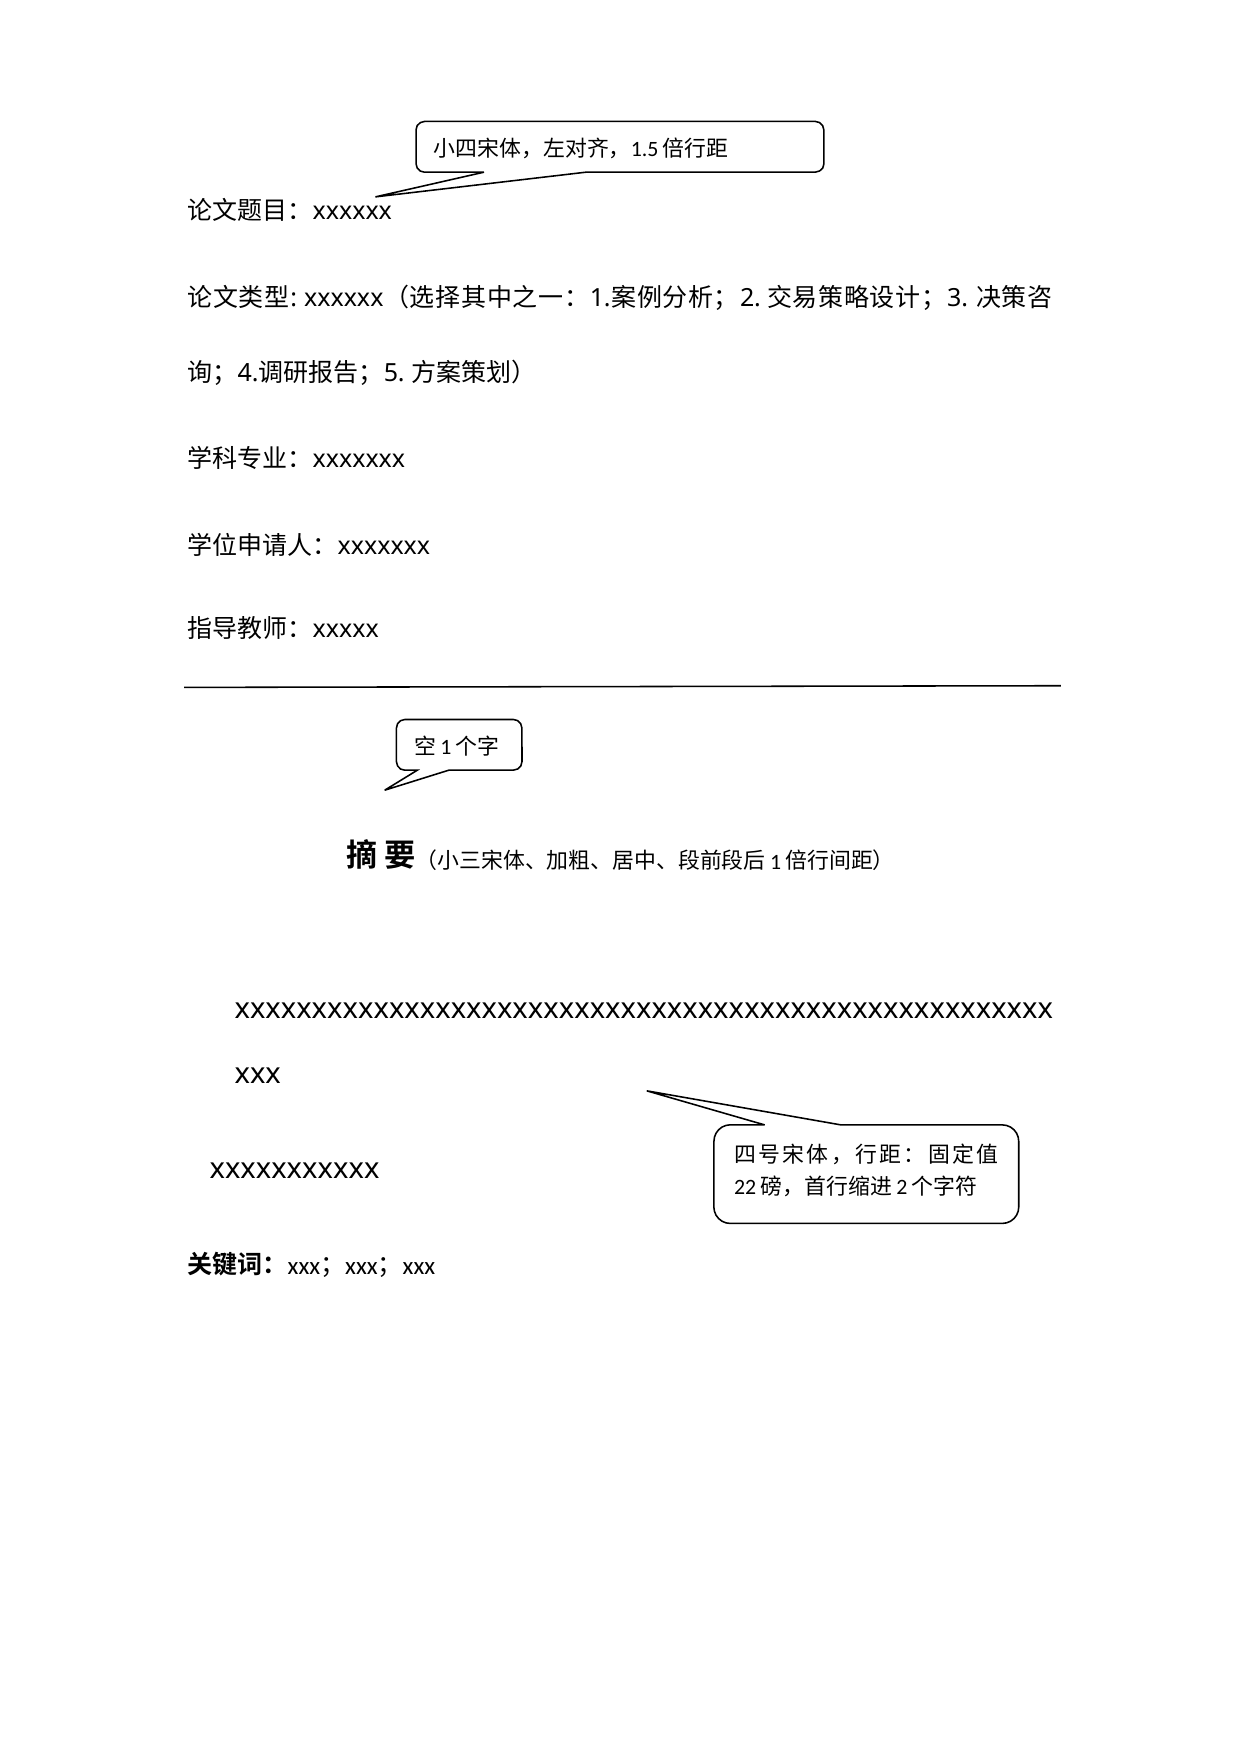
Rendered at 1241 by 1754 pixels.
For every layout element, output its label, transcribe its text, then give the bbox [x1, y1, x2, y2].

text 学科专业：xxxxxxx [187, 410, 1053, 475]
text xxxxxxxxxxx [209, 1122, 755, 1187]
text 摘 要（小三宋体、加粗、居中、段前段后1倍行间距） [187, 810, 1053, 875]
text xxxxxxxxxxxxxxxxxxxxxxxxxxxxxxxxxxxxxxxxxxxxxxxxxxxxxxxx [209, 930, 1053, 1092]
text 论文类型: xxxxxx（选择其中之一：1.案例分析；2. 交易策略设计；3. 决策咨询；4.调研报告；5. 方案策划） [187, 249, 1053, 388]
text xxxxxxxxxxx [835, 1122, 1053, 1187]
text 论文题目：xxxxxx [187, 162, 1053, 227]
text 关键词：xxx；xxx；xxx [187, 1216, 1053, 1281]
text 指导教师：xxxxx [187, 580, 1053, 645]
text 学位申请人：xxxxxxx [187, 497, 1053, 562]
